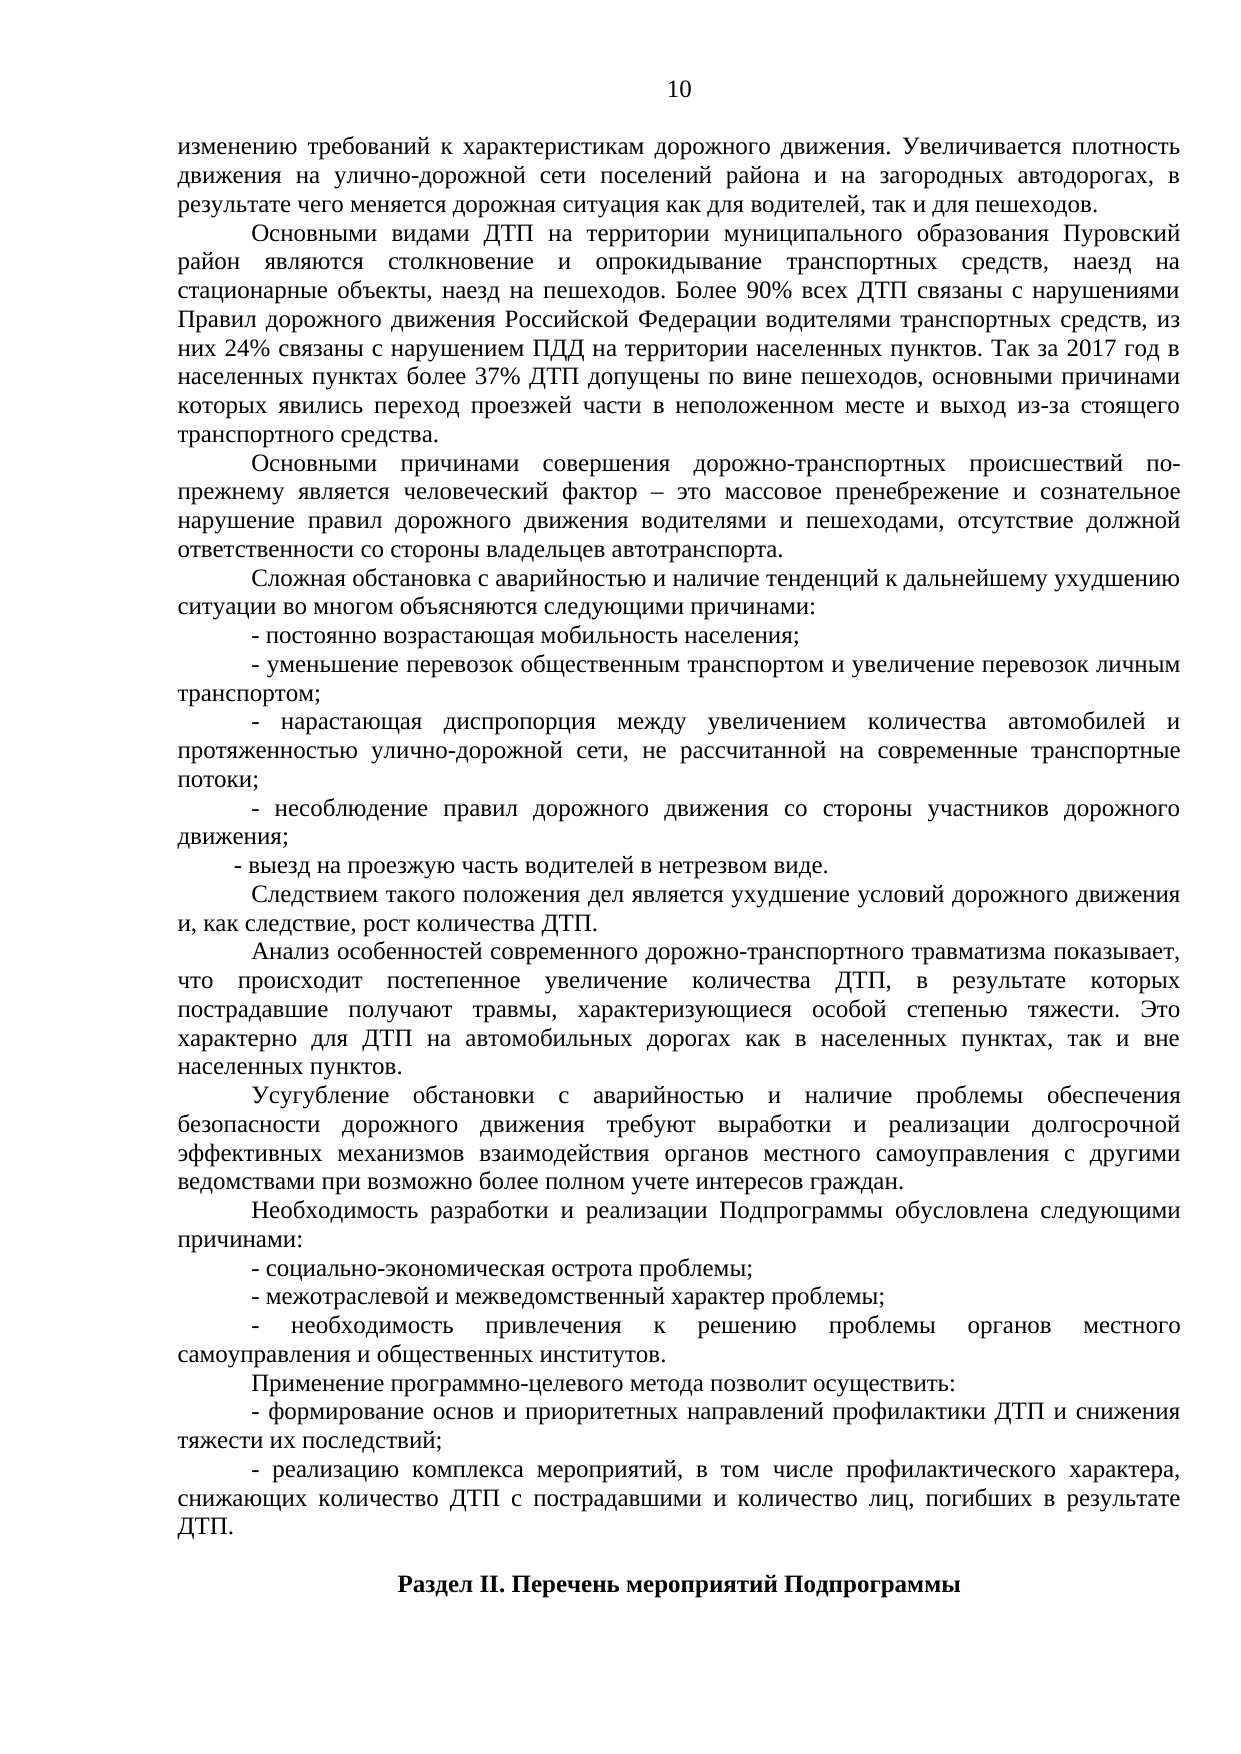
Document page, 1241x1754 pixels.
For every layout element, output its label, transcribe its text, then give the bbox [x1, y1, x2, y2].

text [177, 131, 1181, 218]
text Применение программно-целевого метода позволит осуществить: [177, 1368, 1181, 1396]
text Сложная обстановка с аварийностью и наличие тенденций к дальнейшему ухудшению ситуации во многом объясняются следующими причинами: [177, 563, 1181, 620]
text Основными причинами совершения дорожно-транспортных происшествий по-прежнему является человеческий фактор – это массовое пренебрежение и сознательное нарушение правил дорожного движения водителями и пешеходами, отсутствие должной ответственности со стороны владельцев автотранспорта. [177, 448, 1181, 563]
list Раздел II. Перечень мероприятий Подпрограммы [177, 1569, 1181, 1598]
text - формирование основ и приоритетных направлений профилактики ДТП и снижения тяжести их последствий; [177, 1396, 1181, 1454]
text - необходимость привлечения к решению проблемы органов местного самоуправления и общественных институтов. [177, 1310, 1181, 1368]
text Необходимость разработки и реализации Подпрограммы обусловлена следующими причинами: [177, 1195, 1181, 1253]
text - межотраслевой и межведомственный характер проблемы; [177, 1281, 1181, 1310]
text Усугубление обстановки с аварийностью и наличие проблемы обеспечения безопасности дорожного движения требуют выработки и реализации долгосрочной эффективных механизмов взаимодействия органов местного самоуправления с другими ведомствами при возможно более полном учете интересов граждан. [177, 1080, 1181, 1195]
text - несоблюдение правил дорожного движения со стороны участников дорожного движения; [177, 793, 1181, 850]
text - постоянно возрастающая мобильность населения; [177, 620, 1181, 649]
text - уменьшение перевозок общественным транспортом и увеличение перевозок личным транспортом; [177, 649, 1181, 706]
text Следствием такого положения дел является ухудшение условий дорожного движения и, как следствие, рост количества ДТП. [177, 879, 1181, 936]
text - нарастающая диспропорция между увеличением количества автомобилей и протяженностью улично-дорожной сети, не рассчитанной на современные транспортные потоки; [177, 706, 1181, 793]
text - реализацию комплекса мероприятий, в том числе профилактического характера, снижающих количество ДТП с пострадавшими и количество лиц, погибших в результате ДТП. [177, 1454, 1181, 1540]
text Анализ особенностей современного дорожно-транспортного травматизма показывает, что происходит постепенное увеличение количества ДТП, в результате которых пострадавшие получают травмы, характеризующиеся особой степенью тяжести. Это характерно для ДТП на автомобильных дорогах как в населенных пунктах, так и вне населенных пунктов. [177, 936, 1181, 1080]
text - социально-экономическая острота проблемы; [177, 1253, 1181, 1281]
text - выезд на проезжую часть водителей в нетрезвом виде. [177, 850, 1181, 879]
text Основными видами ДТП на территории муниципального образования Пуровский район являются столкновение и опрокидывание транспортных средств, наезд на стационарные объекты, наезд на пешеходов. Более 90% всех ДТП связаны с нарушениями Правил дорожного движения Российской Федерации водителями транспортных средств, из них 24% связаны с нарушением ПДД на территории населенных пунктов. Так за 2017 год в населенных пунктах более 37% ДТП допущены по вине пешеходов, основными причинами которых явились переход проезжей части в неположенном месте и выход из-за стоящего транспортного средства. [177, 218, 1181, 448]
